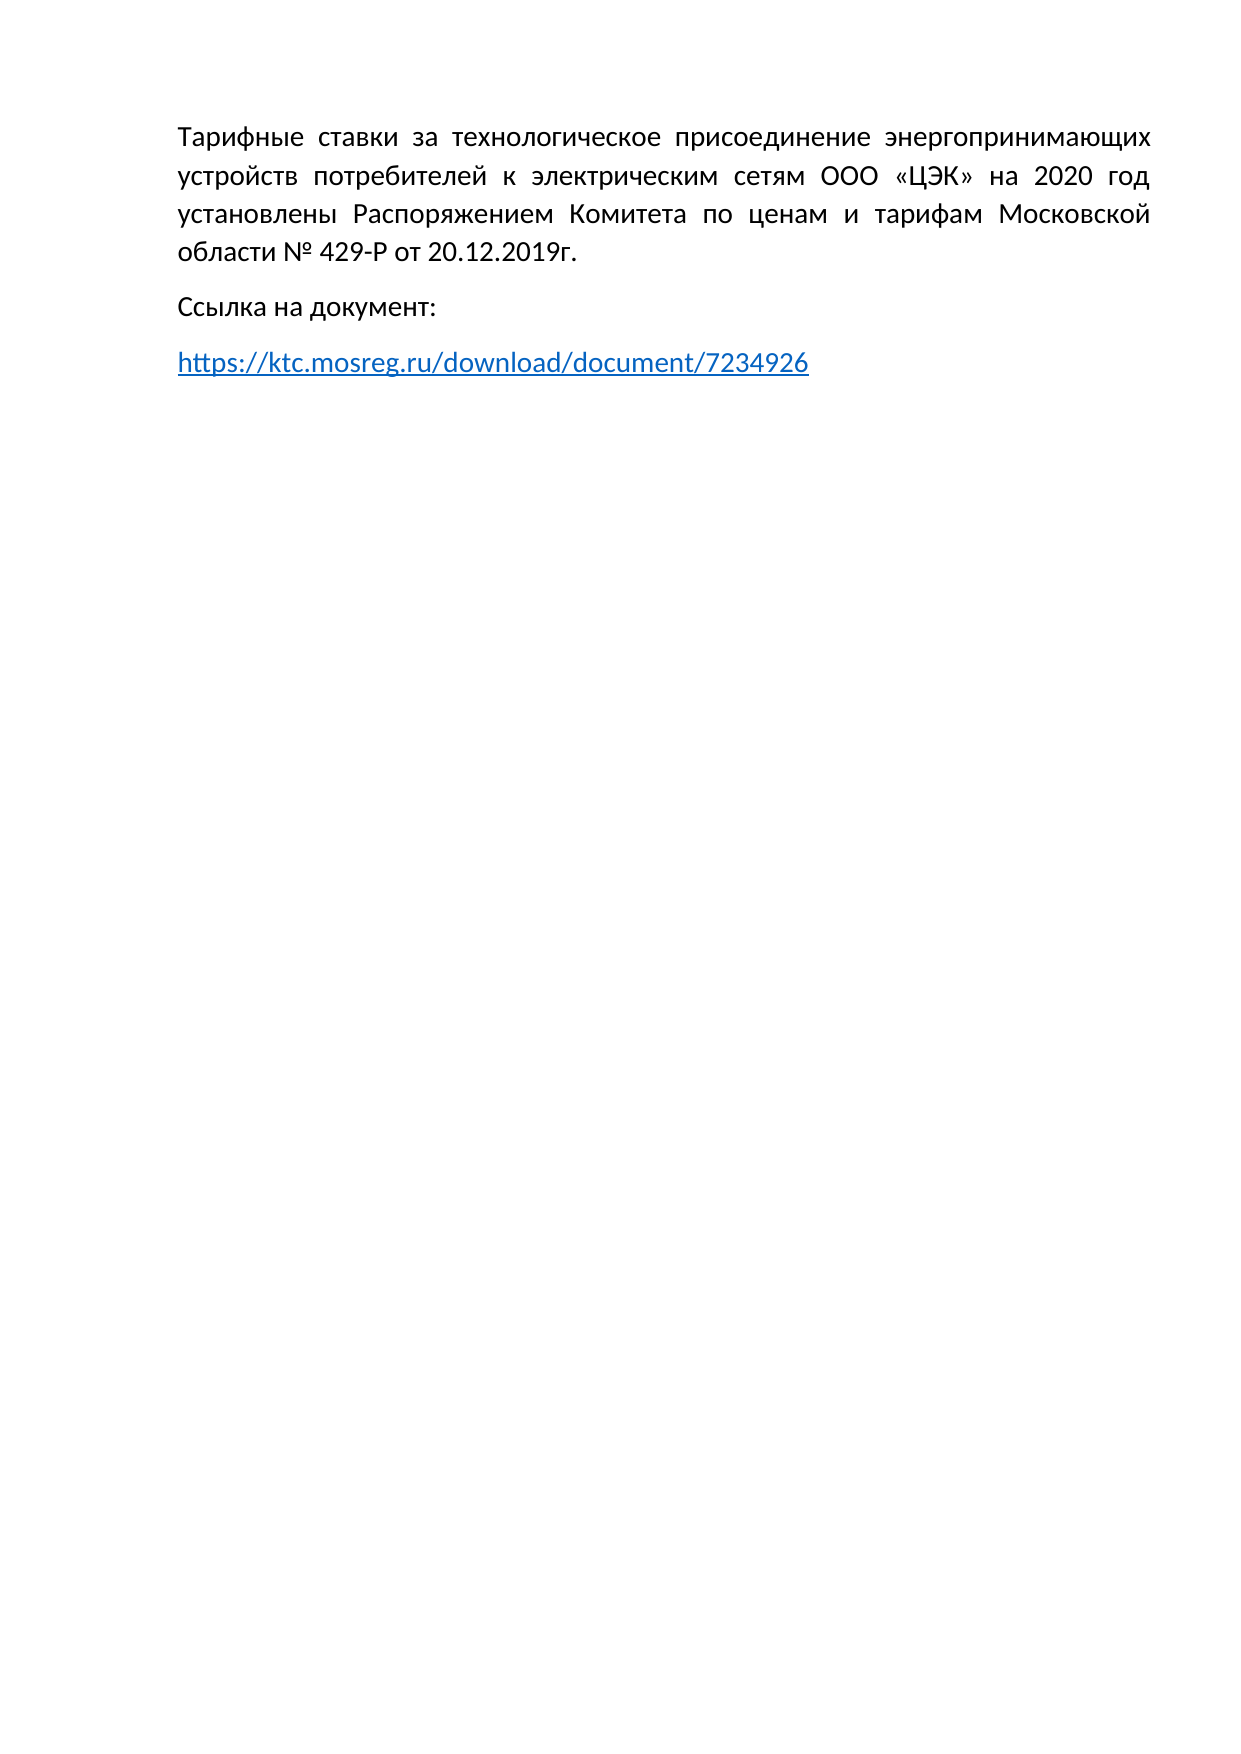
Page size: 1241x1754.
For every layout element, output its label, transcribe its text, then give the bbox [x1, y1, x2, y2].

text Ссылка на документ: [177, 288, 1152, 324]
text https://ktc.mosreg.ru/download/document/7234926 [177, 344, 1152, 379]
text Тарифные ставки за технологическое присоединение энергопринимающих устройств потребителей к электрическим сетям ООО «ЦЭК» на 2020 год установлены Распоряжением Комитета по ценам и тарифам Московской области № 429-Р от 20.12.2019г. [177, 118, 1152, 269]
